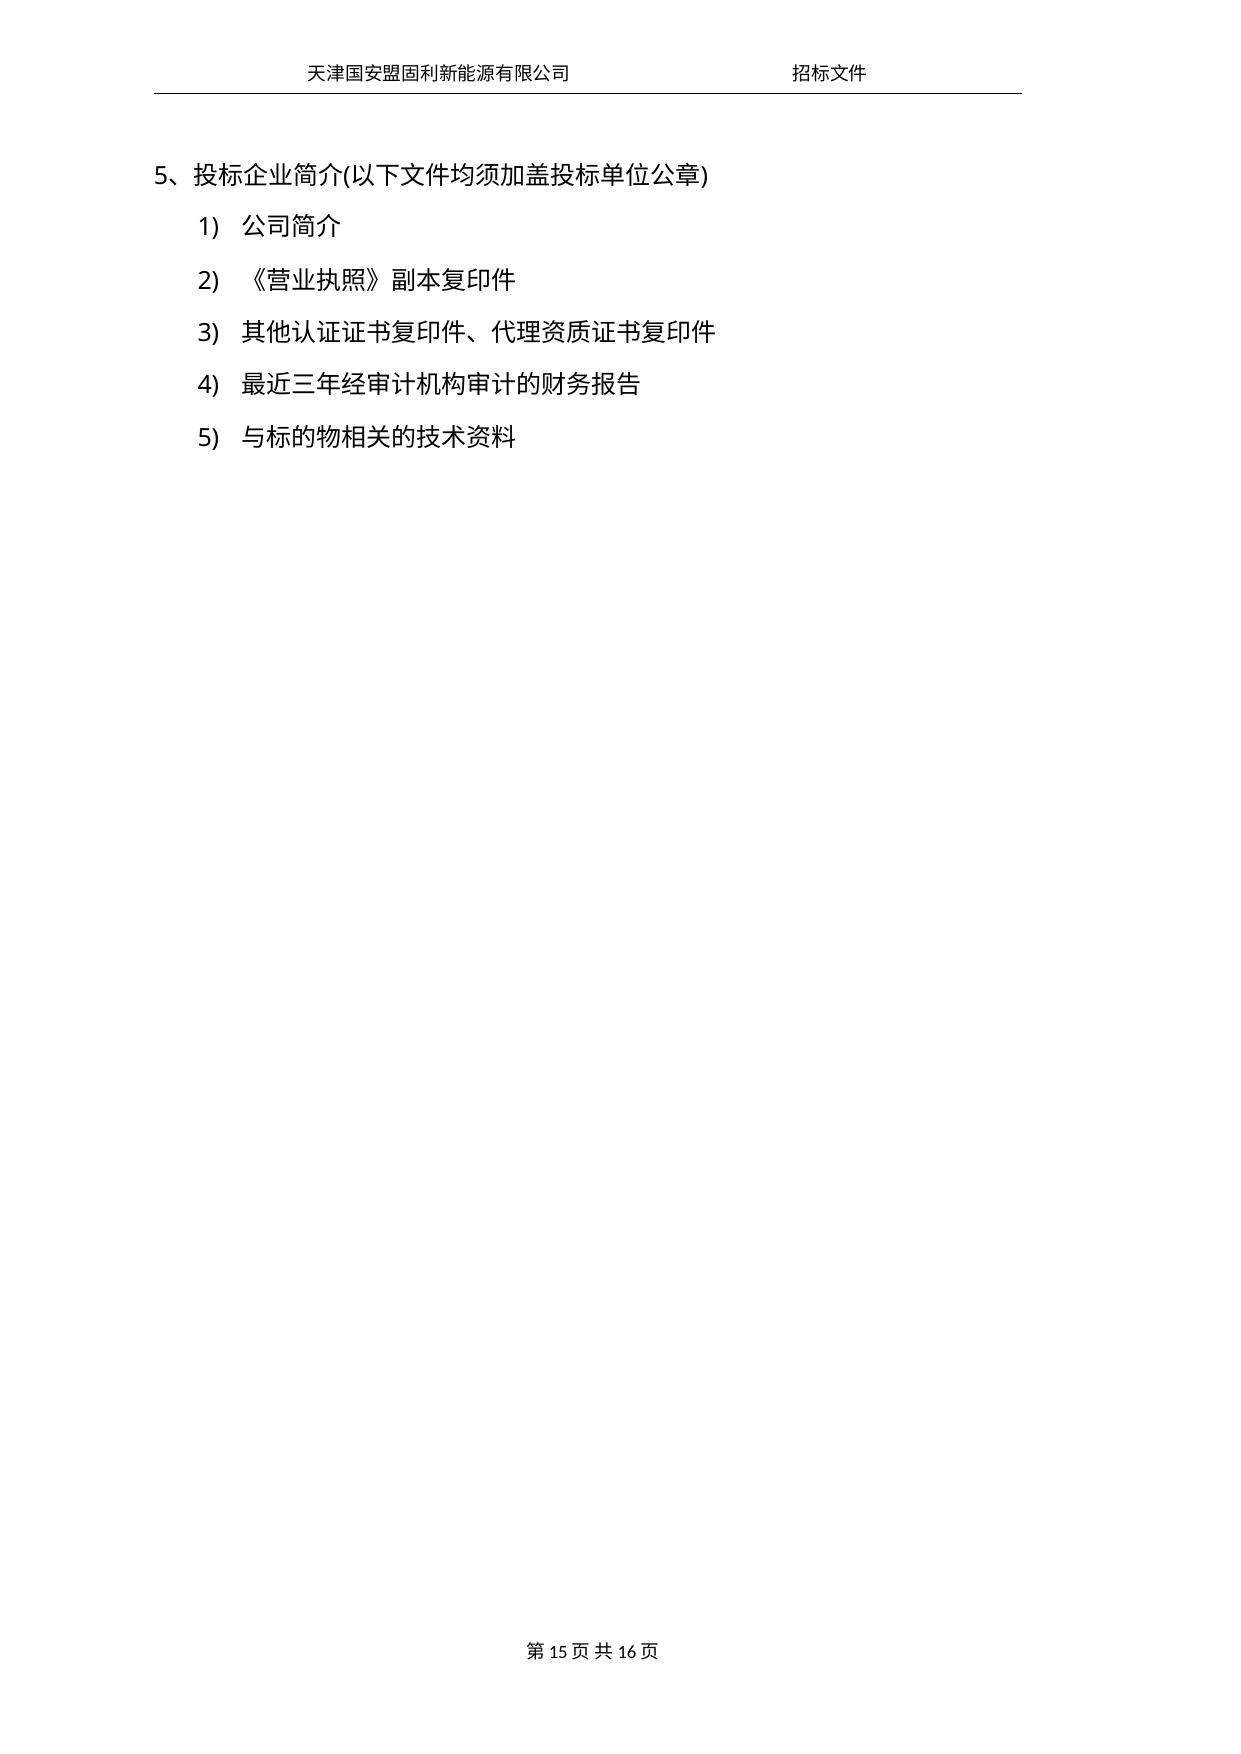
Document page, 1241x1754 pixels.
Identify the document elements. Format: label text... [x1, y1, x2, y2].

list 最近三年经审计机构审计的财务报告 [197, 363, 1031, 403]
list 公司简介 [197, 206, 1031, 246]
text 5、投标企业简介(以下文件均须加盖投标单位公章) [153, 154, 1031, 193]
list 与标的物相关的技术资料 [197, 416, 1031, 456]
list 《营业执照》副本复印件 [197, 258, 1031, 298]
list 其他认证证书复印件、代理资质证书复印件 [197, 311, 1031, 351]
